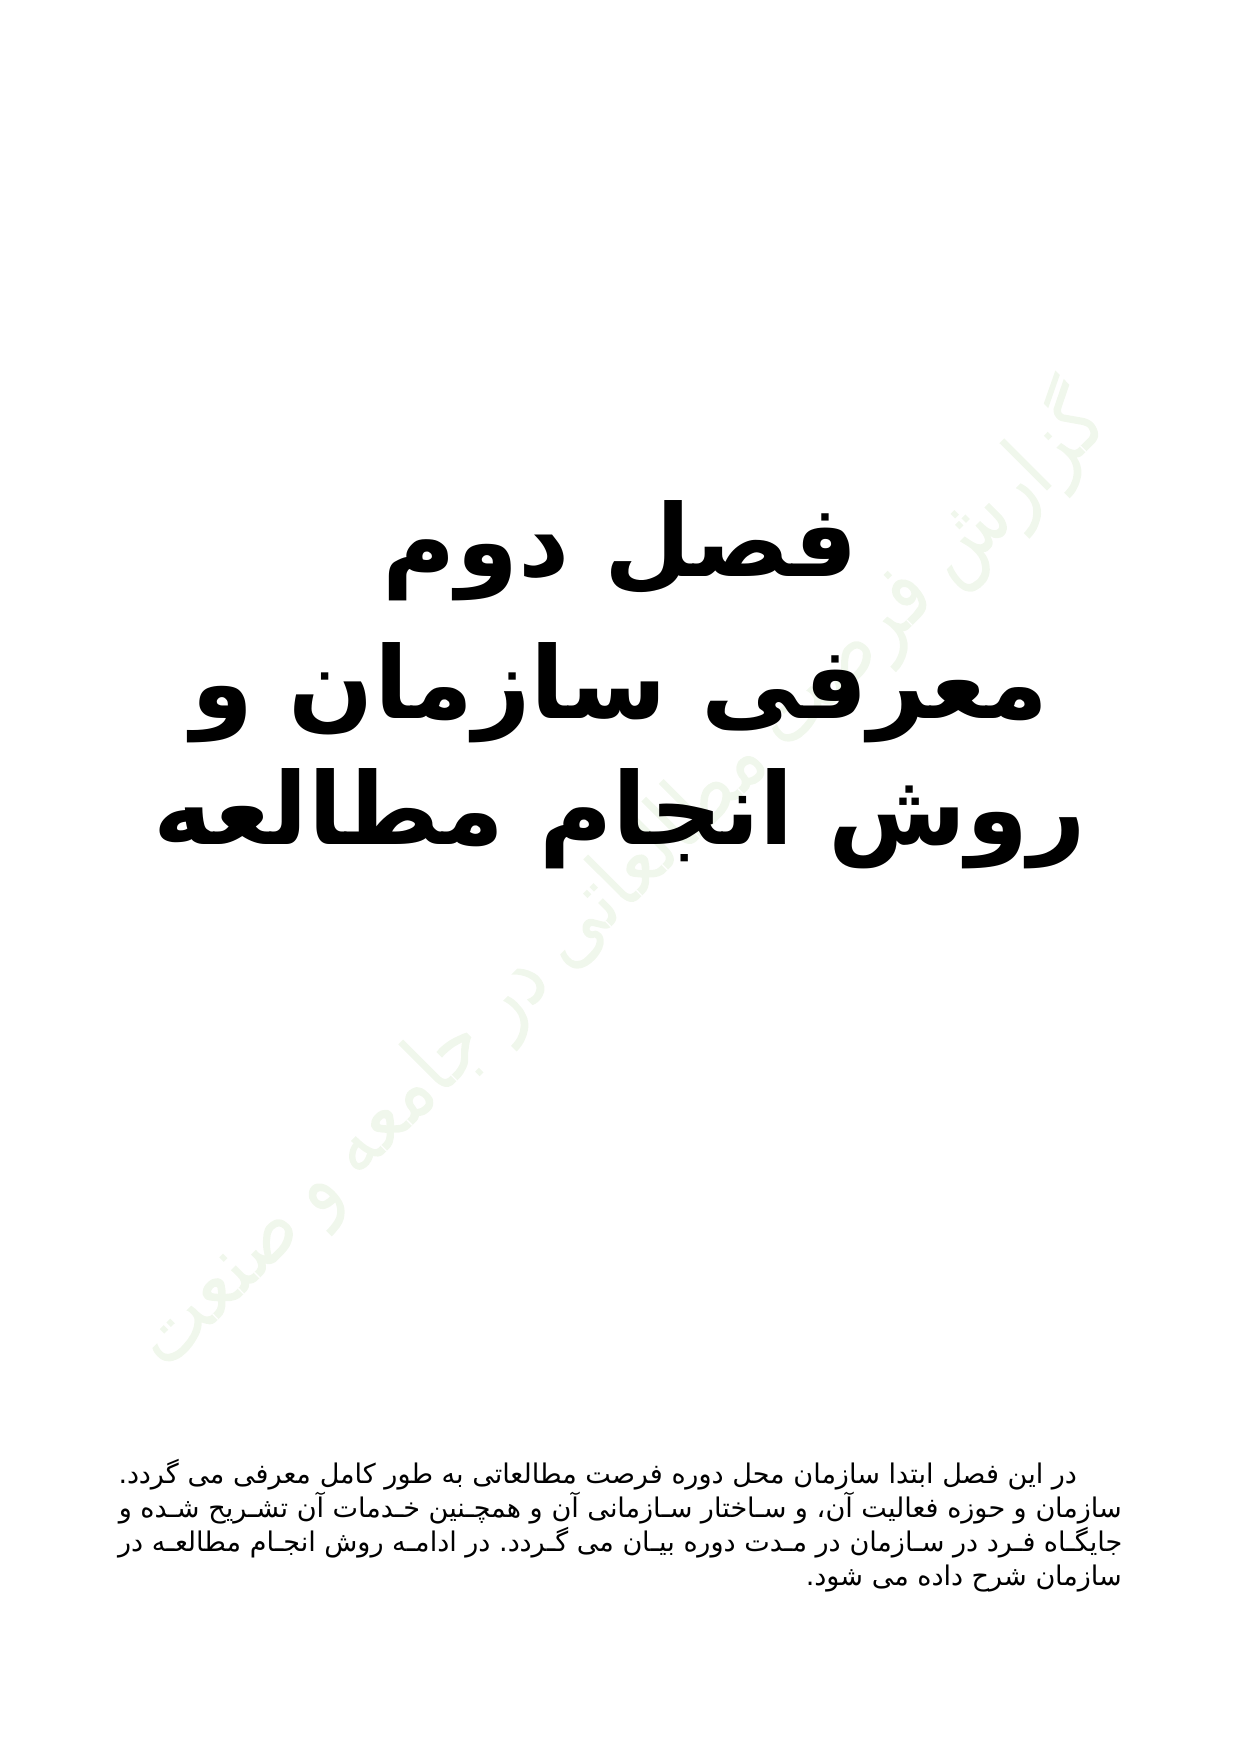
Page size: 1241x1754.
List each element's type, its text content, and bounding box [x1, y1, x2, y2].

text فصل دوم [118, 483, 1122, 600]
text معرفی سازمان و روش انجام مطالعه [118, 626, 1122, 868]
text در این فصل ابتدا سازمان محل دوره فرصت مطالعاتی به طور کامل معرفی می گردد. سازمان و حوزه فعالیت آن، و ساختار سازمانی آن و همچنین خدمات آن تشریح شده و جایگاه فرد در سازمان در مدت دوره بیان می گردد. در ادامه روش انجام مطالعه در سازمان شرح داده می شود. [118, 1458, 1122, 1592]
